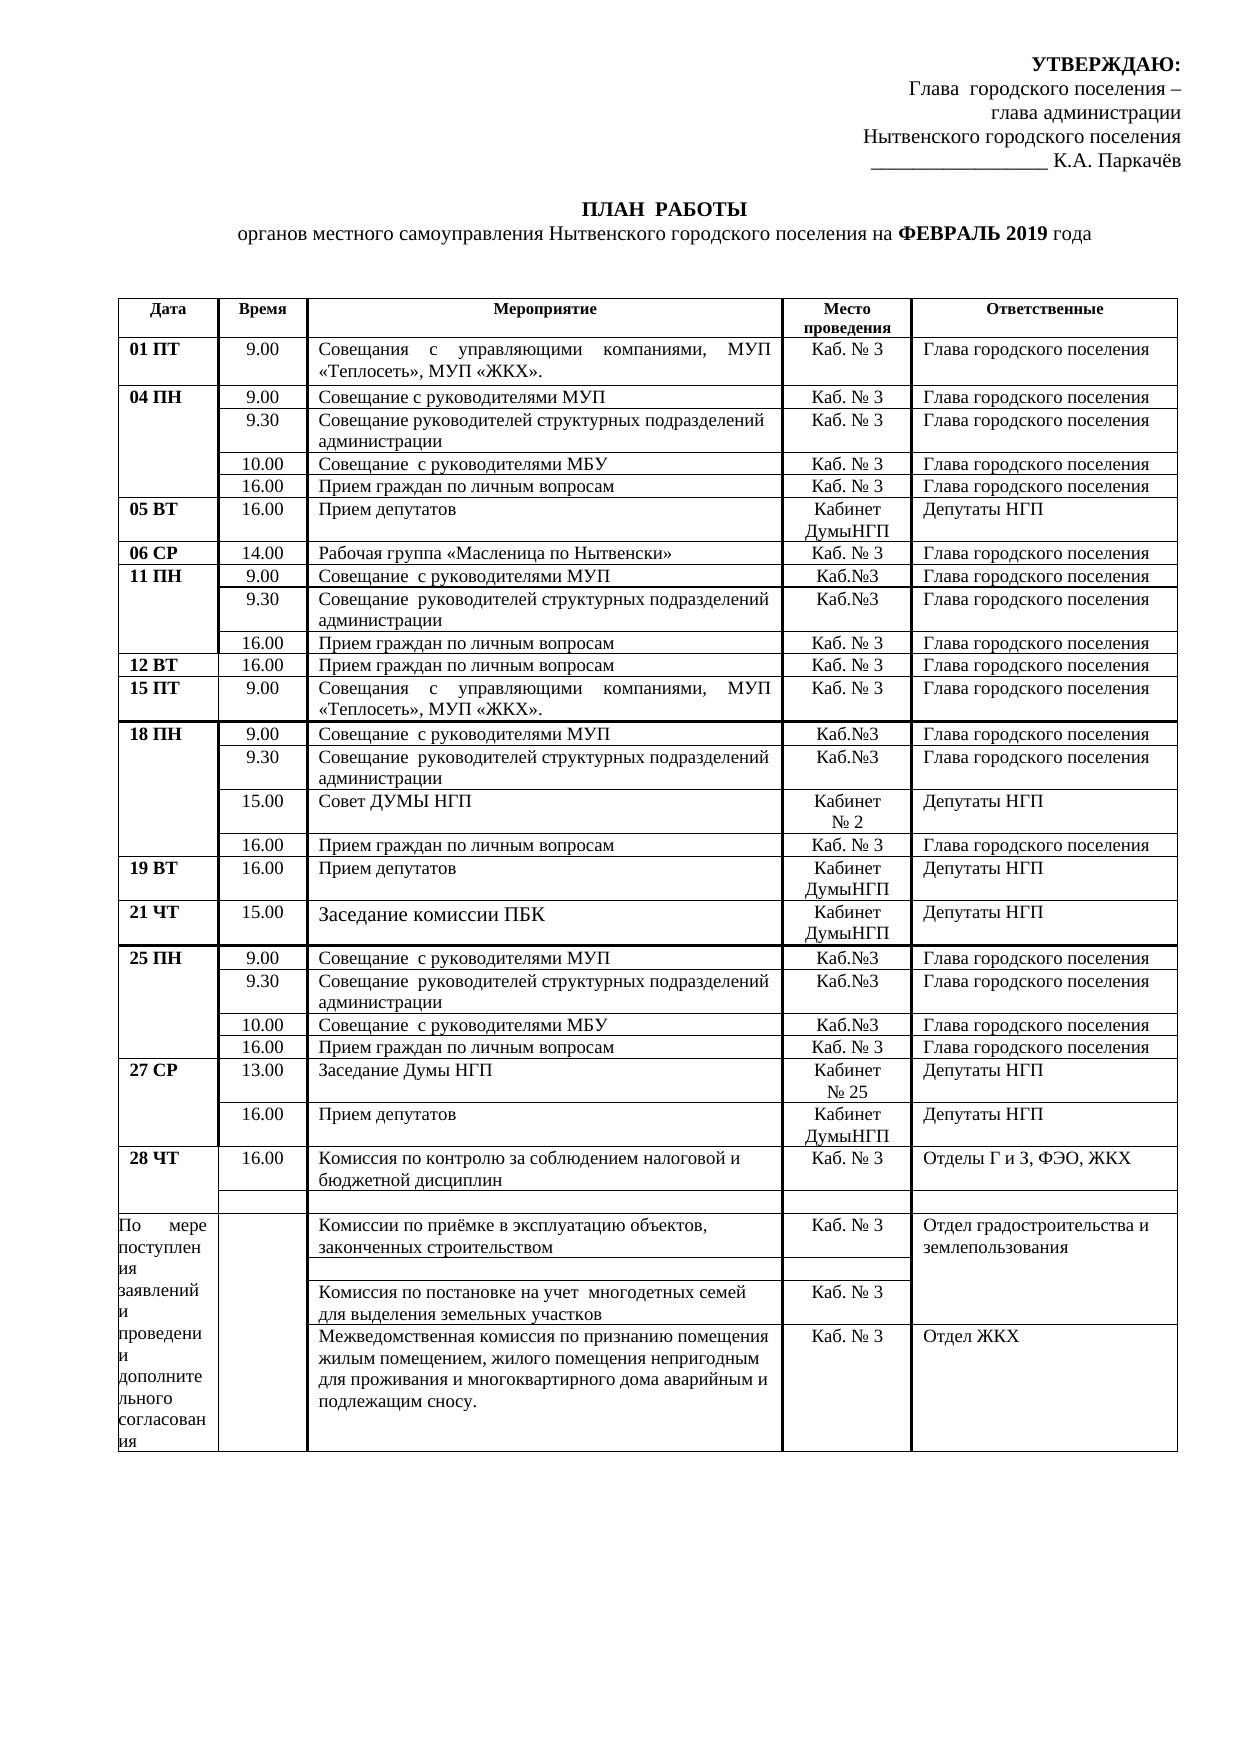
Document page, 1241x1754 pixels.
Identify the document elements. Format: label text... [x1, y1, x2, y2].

table_cell 9.00 [220, 338, 306, 385]
table_cell 27 СР [119, 1059, 217, 1146]
table_cell Совещание с руководителями МУП [309, 386, 781, 408]
table_cell 21 ЧТ [119, 901, 217, 944]
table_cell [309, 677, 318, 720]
table_cell Депутаты НГП [913, 790, 1177, 833]
table_cell [219, 1214, 306, 1451]
table_cell Прием граждан по личным вопросам [309, 475, 781, 497]
table_cell Совещание руководителей структурных подразделений администрации [309, 588, 781, 631]
table_cell 05 ВТ [119, 498, 217, 541]
table_cell Кабинет ДумыНГП [784, 901, 910, 944]
table_cell [309, 1191, 781, 1213]
table_cell Прием граждан по личным вопросам [309, 632, 781, 653]
table_cell Каб. № 3 [784, 1325, 910, 1451]
table_cell Совещание руководителей структурных подразделений администрации [309, 409, 781, 452]
table_cell Глава городского поселения [913, 409, 1177, 452]
text Глава городского поселения – [148, 76, 1181, 100]
table_cell Совещание с руководителями МУП [309, 565, 781, 586]
table_cell Депутаты НГП [913, 1103, 1177, 1146]
table_cell Совещание с руководителями МУП [309, 947, 781, 968]
table_cell Кабинет ДумыНГП [784, 857, 910, 900]
table_cell 10.00 [220, 453, 306, 474]
table_cell Каб.№3 [784, 746, 910, 789]
table_cell Глава городского поселения [913, 475, 1177, 497]
table_cell По мере поступления заявлений и проведении дополнительного согласования [119, 1214, 218, 1451]
table_cell 15.00 [220, 901, 306, 944]
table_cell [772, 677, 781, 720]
table_cell 9.30 [220, 746, 306, 789]
table_cell 16.00 [220, 498, 306, 541]
table_cell 16.00 [220, 857, 306, 900]
table_cell Каб.№3 [784, 970, 910, 1013]
table_cell Совет ДУМЫ НГП [309, 790, 781, 833]
table_cell [309, 1258, 781, 1280]
table_cell Рабочая группа «Масленица по Нытвенски» [309, 542, 781, 564]
table_cell Комиссия по контролю за соблюдением налоговой и бюджетной дисциплин [309, 1147, 781, 1190]
table_cell Совещание с руководителями МБУ [309, 1014, 781, 1035]
table_cell Совещание с руководителями МБУ [309, 453, 781, 474]
table_cell Каб.№3 [784, 565, 910, 586]
table_cell Комиссии по приёмке в эксплуатацию объектов, законченных строительством [309, 1214, 781, 1257]
table_cell [913, 1191, 1177, 1213]
table_cell 10.00 [220, 1014, 306, 1035]
table_cell 18 ПН [119, 723, 217, 856]
table_cell Каб. № 3 [784, 834, 910, 856]
table_cell 28 ЧТ [119, 1147, 218, 1213]
table_cell Прием граждан по личным вопросам [309, 834, 781, 856]
table_cell Каб. № 3 [784, 453, 910, 474]
subtitle органов местного самоуправления Нытвенского городского поселения на ФЕВРАЛЬ 2019 года [148, 221, 1181, 244]
table_cell 19 ВТ [119, 857, 217, 900]
table_cell Депутаты НГП [913, 1059, 1177, 1102]
table_cell Глава городского поселения [913, 947, 1177, 968]
table_cell Каб. № 3 [784, 654, 910, 676]
table_cell Депутаты НГП [913, 498, 1177, 541]
table_cell Депутаты НГП [913, 901, 1177, 944]
table_cell 13.00 [220, 1059, 306, 1102]
table_cell 15.00 [220, 790, 306, 833]
table_cell 16.00 [219, 1147, 306, 1190]
table_cell 01 ПТ [119, 338, 217, 385]
table_cell Глава городского поселения [913, 565, 1177, 586]
table_cell Каб. № 3 [784, 1281, 910, 1324]
table_cell Каб. № 3 [784, 677, 910, 720]
table_cell Глава городского поселения [913, 542, 1177, 564]
table_cell Глава городского поселения [913, 970, 1177, 1013]
table_cell Каб.№3 [784, 723, 910, 744]
table_cell Каб. № 3 [784, 1036, 910, 1058]
table_cell 12 ВТ [119, 654, 218, 676]
table_cell 25 ПН [119, 947, 217, 1058]
table_header Место проведения [784, 299, 910, 337]
subtitle ПЛАН РАБОТЫ [148, 196, 1181, 221]
table_cell 16.00 [220, 475, 306, 497]
table_cell 9.00 [220, 723, 306, 744]
table_cell Глава городского поселения [913, 632, 1177, 653]
table_cell Совещание руководителей структурных подразделений администрации [309, 746, 781, 789]
table_cell Кабинет ДумыНГП [784, 498, 910, 541]
table_cell Глава городского поселения [913, 654, 1177, 676]
table_cell [784, 1258, 910, 1280]
table_cell [784, 1191, 910, 1213]
table_cell 16.00 [220, 1036, 306, 1058]
table_cell Глава городского поселения [913, 1036, 1177, 1058]
text _________________ К.А. Паркачёв [148, 148, 1181, 172]
table_cell Каб. № 3 [784, 542, 910, 564]
table_cell Каб. № 3 [784, 409, 910, 452]
table_cell Каб. № 3 [784, 1147, 910, 1190]
table_header Ответственные [913, 299, 1177, 337]
table_cell Совещание с руководителями МУП [309, 723, 781, 744]
table_cell 15 ПТ [119, 677, 218, 720]
table_header Дата [119, 299, 217, 337]
table_cell Отдел градостроительства и землепользования [913, 1214, 1177, 1324]
table_cell Глава городского поселения [913, 723, 1177, 744]
table_cell 9.30 [220, 409, 306, 452]
table_cell Глава городского поселения [913, 338, 1177, 385]
table_cell Прием граждан по личным вопросам [309, 1036, 781, 1058]
table_cell 14.00 [220, 542, 306, 564]
table_cell Кабинет ДумыНГП [784, 1103, 910, 1146]
table_cell Прием граждан по личным вопросам [309, 654, 781, 676]
table_cell 9.00 [220, 386, 306, 408]
table_cell Глава городского поселения [913, 1014, 1177, 1035]
table_cell Отдел ЖКХ [913, 1325, 1177, 1451]
table_cell 9.00 [220, 565, 306, 586]
table_cell 11 ПН [119, 565, 217, 653]
table_cell Глава городского поселения [913, 834, 1177, 856]
text УТВЕРЖДАЮ: [148, 28, 1181, 76]
table_cell Глава городского поселения [913, 386, 1177, 408]
table_cell 9.30 [220, 588, 306, 631]
table_cell [219, 1191, 306, 1213]
table_cell Кабинет № 2 [784, 790, 910, 833]
table_cell Глава городского поселения [913, 453, 1177, 474]
table_cell Каб.№3 [784, 588, 910, 631]
table_header Мероприятие [309, 299, 781, 337]
table_cell Глава городского поселения [913, 746, 1177, 789]
table_cell Прием депутатов [309, 498, 781, 541]
table_cell Кабинет № 25 [784, 1059, 910, 1102]
table_cell 16.00 [220, 1103, 306, 1146]
table_cell Заседание Думы НГП [309, 1059, 781, 1102]
table_cell Глава городского поселения [913, 588, 1177, 631]
table_cell 16.00 [220, 834, 306, 856]
table_cell Прием депутатов [309, 1103, 781, 1146]
table_cell Межведомственная комиссия по признанию помещения жилым помещением, жилого помещения непригодным для проживания и многоквартирного дома аварийным и подлежащим сносу. [309, 1325, 781, 1451]
text глава администрации [148, 100, 1181, 124]
table_cell Глава городского поселения [913, 677, 1177, 720]
table_cell 16.00 [219, 654, 306, 676]
table_cell 16.00 [220, 632, 306, 653]
text Нытвенского городского поселения [148, 124, 1181, 148]
table_cell Каб. № 3 [784, 475, 910, 497]
table_cell 9.00 [220, 947, 306, 968]
table_cell 06 СР [119, 542, 217, 564]
table_header Время [220, 299, 306, 337]
table_cell Заседание комиссии ПБК [309, 901, 781, 944]
table_cell Отделы Г и З, ФЭО, ЖКХ [913, 1147, 1177, 1190]
table_cell 9.00 [219, 677, 306, 720]
table_cell Совещания с управляющими компаниями, МУП «Теплосеть», МУП «ЖКХ». [309, 338, 781, 385]
table_cell 9.30 [220, 970, 306, 1013]
table_cell 04 ПН [119, 386, 217, 497]
table_cell Каб. № 3 [784, 632, 910, 653]
table_cell Прием депутатов [309, 857, 781, 900]
table_cell Каб.№3 [784, 947, 910, 968]
table_cell Каб. № 3 [784, 386, 910, 408]
table_cell Депутаты НГП [913, 857, 1177, 900]
table_cell Каб.№3 [784, 1014, 910, 1035]
table_cell Совещание руководителей структурных подразделений администрации [309, 970, 781, 1013]
table_cell Комиссия по постановке на учет многодетных семей для выделения земельных участков [309, 1281, 781, 1324]
table_cell Каб. № 3 [784, 338, 910, 385]
table_cell Каб. № 3 [784, 1214, 910, 1257]
